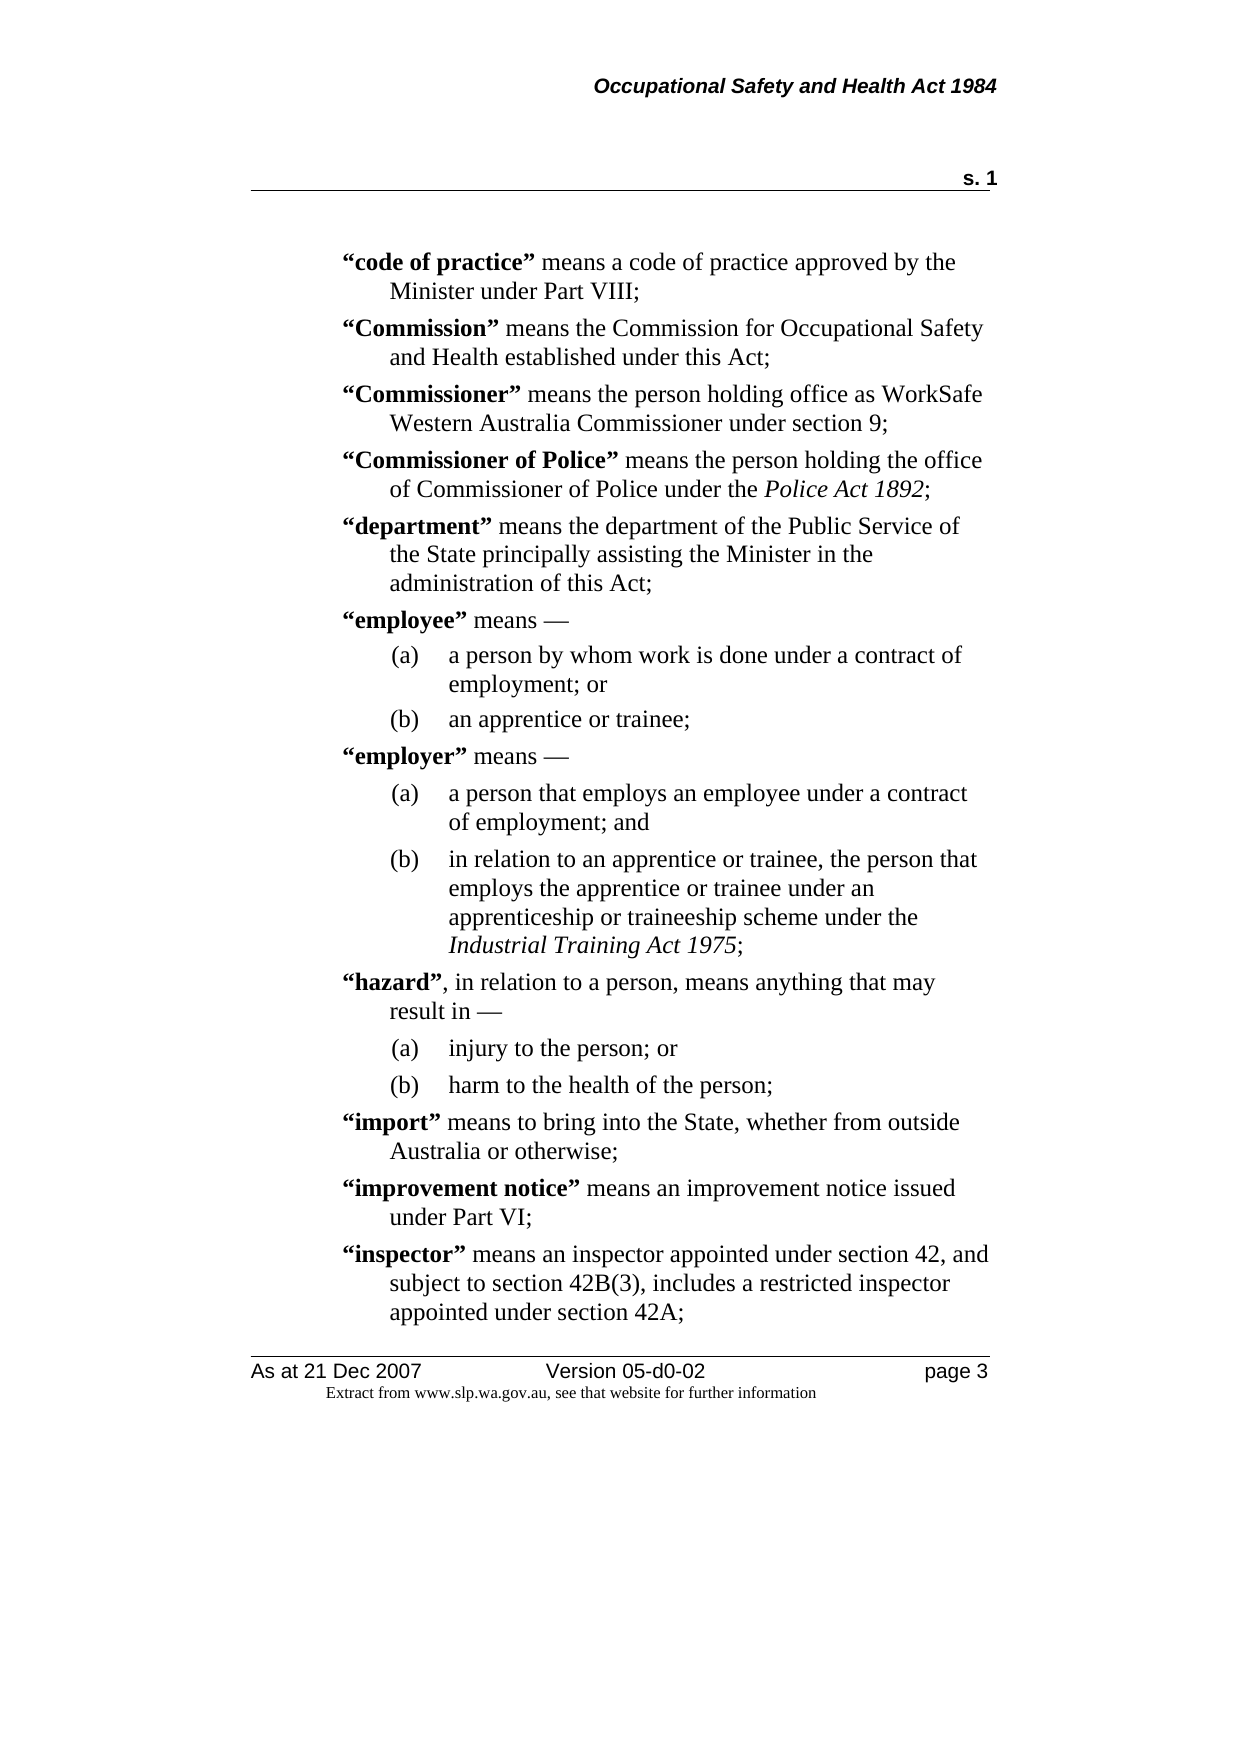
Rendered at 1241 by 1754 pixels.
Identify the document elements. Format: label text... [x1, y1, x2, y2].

text (a) injury to the person; or [251, 1033, 990, 1062]
text “Commissioner of Police” means the person holding the office of Commissioner of Police under the Police Act 1892; [251, 445, 990, 502]
text “employee” means — [251, 605, 990, 634]
text (b) in relation to an apprentice or trainee, the person that employs the apprentice or trainee under an apprenticeship or traineeship scheme under the Industrial Training Act 1975; [251, 844, 990, 959]
text “Commission” means the Commission for Occupational Safety and Health established under this Act; [251, 313, 990, 371]
text (b) harm to the health of the person; [251, 1070, 990, 1099]
text (a) a person by whom work is done under a contract of employment; or [251, 640, 990, 698]
text (a) a person that employs an employee under a contract of employment; and [251, 778, 990, 836]
text “improvement notice” means an improvement notice issued under Part VI; [251, 1173, 990, 1231]
text “employer” means — [251, 741, 990, 770]
text “hazard”, in relation to a person, means anything that may result in — [251, 967, 990, 1025]
text “code of practice” means a code of practice approved by the Minister under Part VIII; [251, 247, 990, 305]
text “inspector” means an inspector appointed under section 42, and subject to section 42B(3), includes a restricted inspector appointed under section 42A; [251, 1239, 990, 1325]
text “department” means the department of the Public Service of the State principally assisting the Minister in the administration of this Act; [251, 511, 990, 597]
text (b) an apprentice or trainee; [251, 704, 990, 733]
text “import” means to bring into the State, whether from outside Australia or otherwise; [251, 1107, 990, 1165]
text “Commissioner” means the person holding office as WorkSafe Western Australia Commissioner under section 9; [251, 379, 990, 437]
